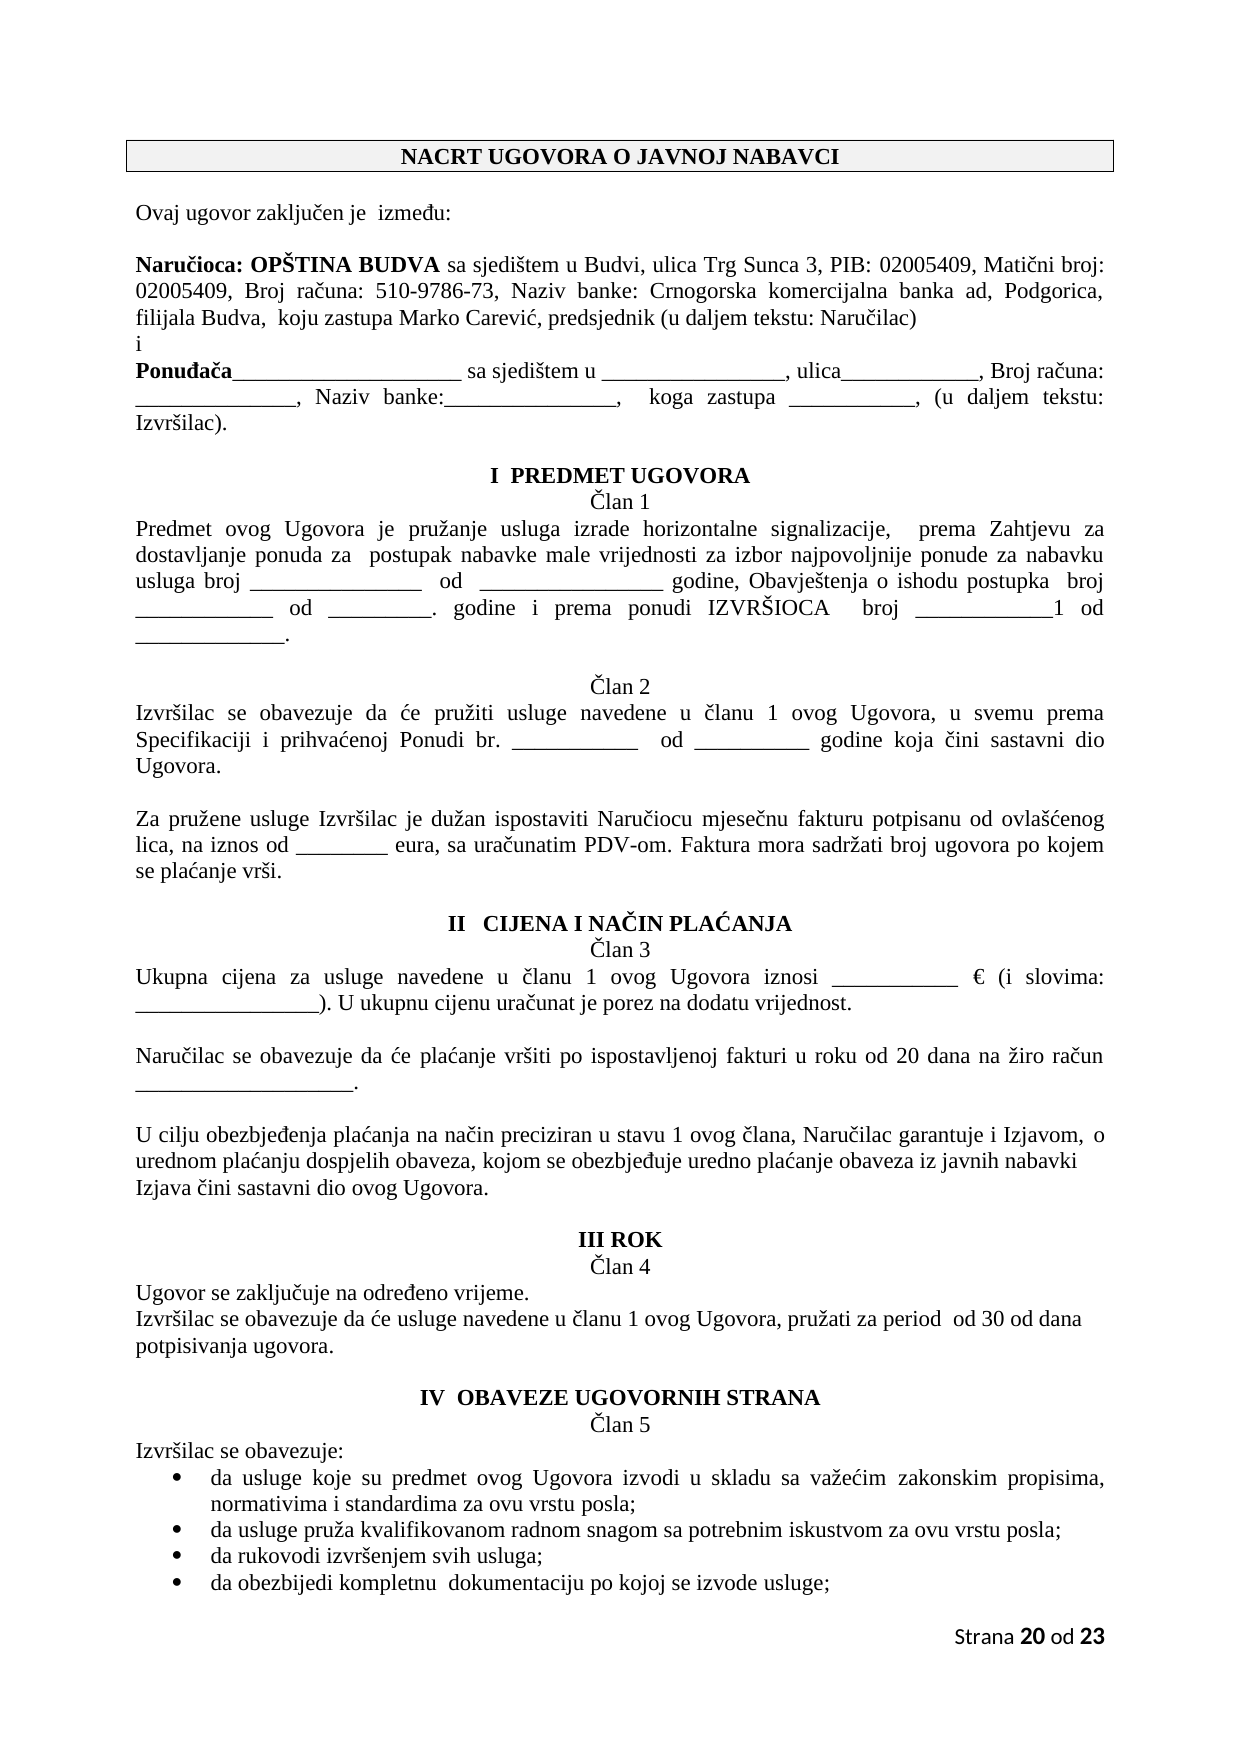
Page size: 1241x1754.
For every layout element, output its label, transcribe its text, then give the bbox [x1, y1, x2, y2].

text Ukupna cijena za usluge navedene u članu 1 ovog Ugovora iznosi ___________ € (i slovima: ________________). U ukupnu cijenu uračunat je porez na dodatu vrijednost. [135, 963, 1105, 1016]
text Izvršilac se obavezuje: [135, 1437, 1105, 1463]
list da usluge koje su predmet ovog Ugovora izvodi u skladu sa važećim zakonskim propisima, normativima i standardima za ovu vrstu posla; [173, 1463, 1105, 1516]
text NACRT UGOVORA O JAVNOJ NABAVCI [127, 141, 1113, 171]
text Član 5 [135, 1411, 1105, 1437]
text U cilju obezbjeđenja plaćanja na način preciziran u stavu 1 ovog člana, Naručilac garantuje i Izjavom, o urednom plaćanju dospjelih obaveza, kojom se obezbjeđuje uredno plaćanje obaveza iz javnih nabavki [135, 1121, 1105, 1174]
list da obezbijedi kompletnu dokumentaciju po kojoj se izvode usluge; [173, 1569, 1105, 1595]
list da usluge pruža kvalifikovanom radnom snagom sa potrebnim iskustvom za ovu vrstu posla; [173, 1516, 1105, 1543]
text Član 3 [135, 936, 1105, 963]
text Ovaj ugovor zaključen je između: [135, 198, 1105, 225]
text i [135, 330, 1105, 357]
text III ROK [135, 1226, 1105, 1253]
text Izvršilac se obavezuje da će pružiti usluge navedene u članu 1 ovog Ugovora, u svemu prema Specifikaciji i prihvaćenoj Ponudi br. ___________ od __________ godine koja čini sastavni dio Ugovora. [135, 699, 1105, 778]
text Za pružene usluge Izvršilac je dužan ispostaviti Naručiocu mjesečnu fakturu potpisanu od ovlašćenog lica, na iznos od ________ eura, sa uračunatim PDV-om. Faktura mora sadržati broj ugovora po kojem se plaćanje vrši. [135, 805, 1105, 884]
text II CIJENA I NAČIN PLAĆANJA [135, 910, 1105, 936]
text Član 1 [135, 488, 1105, 515]
list da rukovodi izvršenjem svih usluga; [173, 1543, 1105, 1569]
text Ugovor se zaključuje na određeno vrijeme. [135, 1279, 1105, 1305]
text Izvršilac se obavezuje da će usluge navedene u članu 1 ovog Ugovora, pružati za period od 30 od dana potpisivanja ugovora. [135, 1305, 1105, 1358]
text Izjava čini sastavni dio ovog Ugovora. [135, 1174, 1105, 1200]
text Naručilac se obavezuje da će plaćanje vršiti po ispostavljenoj fakturi u roku od 20 dana na žiro račun ___________________. [135, 1042, 1105, 1094]
text Naručioca: OPŠTINA BUDVA sa sjedištem u Budvi, ulica Trg Sunca 3, PIB: 02005409, Matični broj: 02005409, Broj računa: 510-9786-73, Naziv banke: Crnogorska komercijalna banka ad, Podgorica, filijala Budva, koju zastupa Marko Carević, predsjednik (u daljem tekstu: Naručilac) [135, 251, 1105, 330]
text Predmet ovog Ugovora je pružanje usluga izrade horizontalne signalizacije, prema Zahtjevu za dostavljanje ponuda za postupak nabavke male vrijednosti za izbor najpovoljnije ponude za nabavku usluga broj _______________ od ________________ godine, Obavještenja o ishodu postupka broj ____________ od _________. godine i prema ponudi IZVRŠIOCA broj ____________1 od _____________. [135, 515, 1105, 647]
text Ponuđača____________________ sa sjedištem u ________________, ulica____________, Broj računa: ______________, Naziv banke:_______________, koga zastupa ___________, (u daljem tekstu: Izvršilac). [135, 357, 1105, 436]
text IV OBAVEZE UGOVORNIH STRANA [135, 1384, 1105, 1411]
text I PREDMET UGOVORA [135, 462, 1105, 488]
text Član 4 [135, 1253, 1105, 1279]
text Član 2 [135, 673, 1105, 699]
